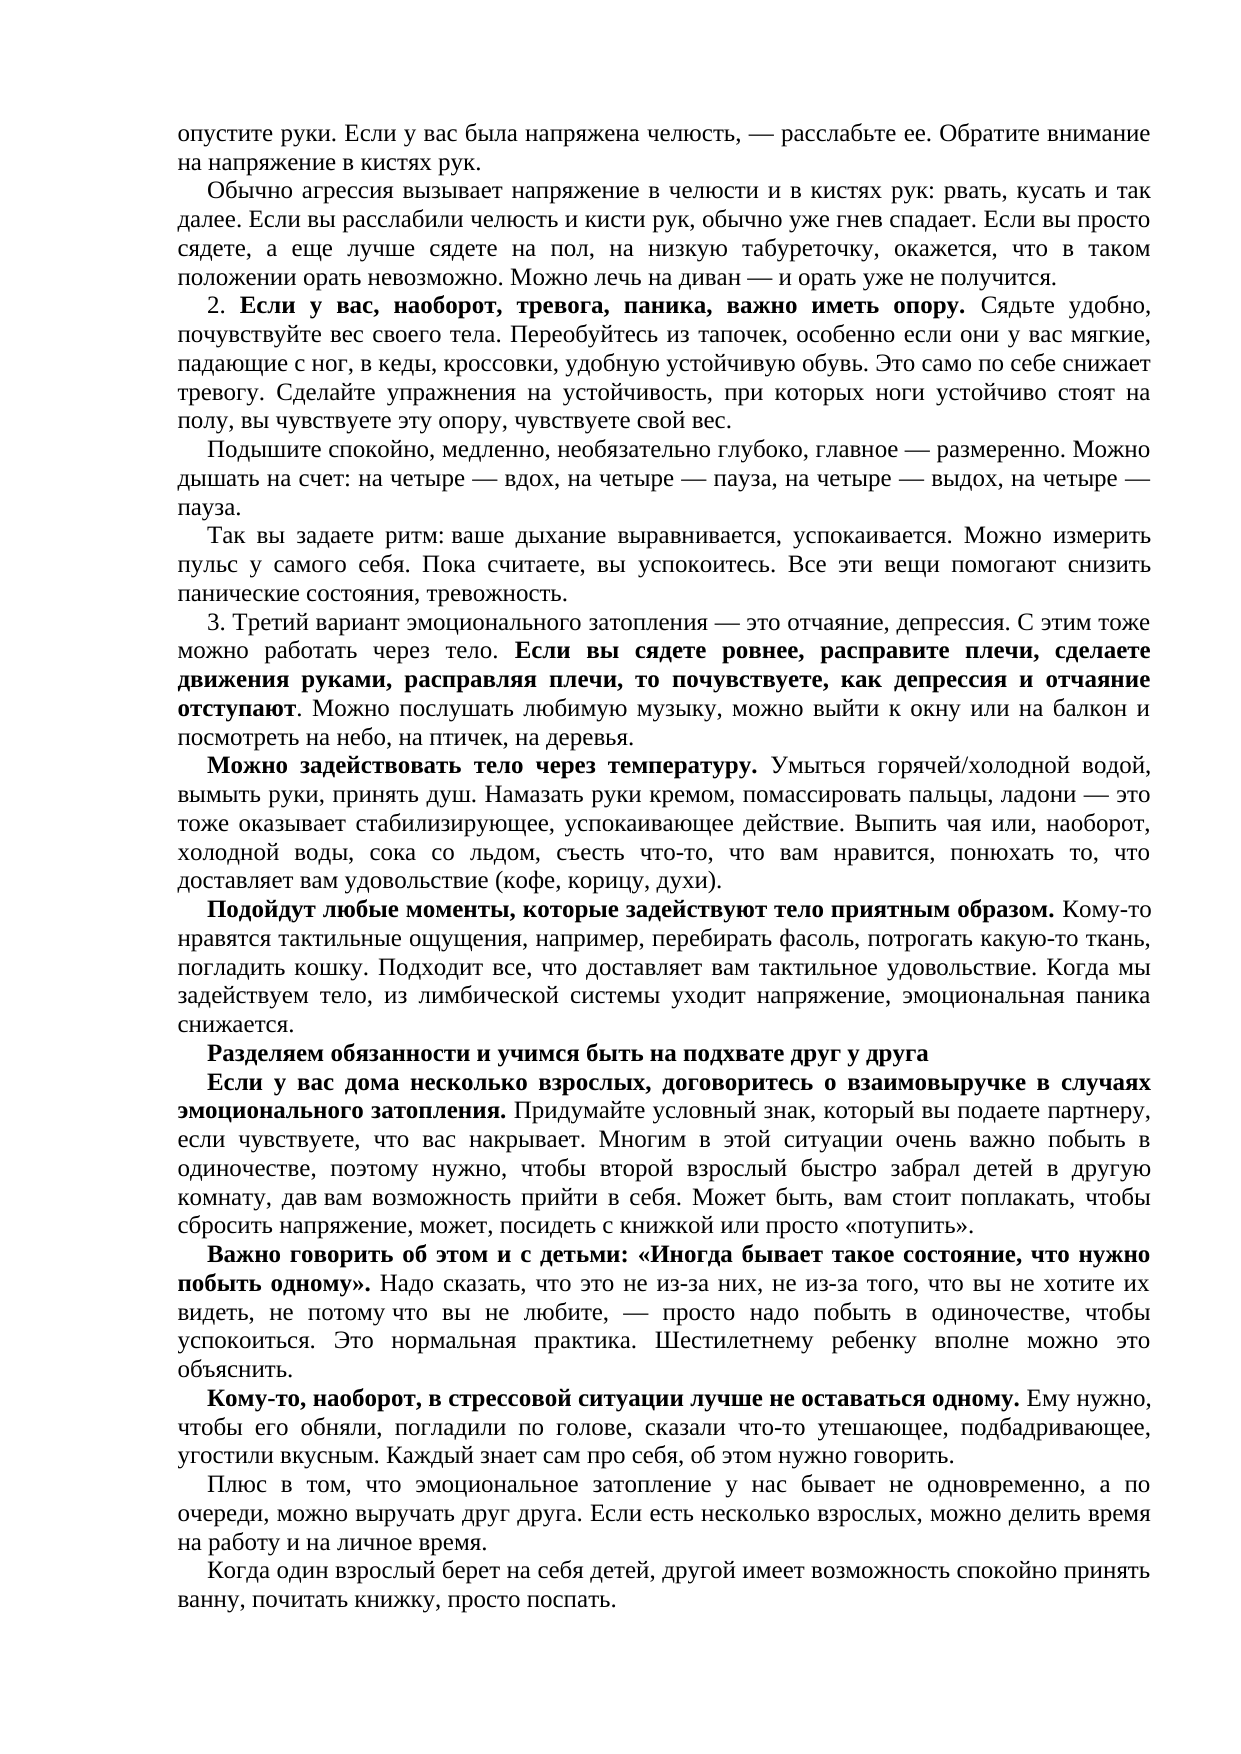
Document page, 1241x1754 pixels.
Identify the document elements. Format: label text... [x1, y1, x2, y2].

text 3. Третий вариант эмоционального затопления — это отчаяние, депрессия. С этим тоже можно работать через тело. Если вы сядете ровнее, расправите плечи, сделаете движения руками, расправляя плечи, то почувствуете, как депрессия и отчаяние отступают. Можно послушать любимую музыку, можно выйти к окну или на балкон и посмотреть на небо, на птичек, на деревья. [177, 607, 1152, 751]
text Обычно агрессия вызывает напряжение в челюсти и в кистях рук: рвать, кусать и так далее. Если вы расслабили челюсть и кисти рук, обычно уже гнев спадает. Если вы просто сядете, а еще лучше сядете на пол, на низкую табуреточку, окажется, что в таком положении орать невозможно. Можно лечь на диван — и орать уже не получится. [177, 176, 1152, 291]
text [177, 118, 1152, 176]
text Подойдут любые моменты, которые задействуют тело приятным образом. Кому-то нравятся тактильные ощущения, например, перебирать фасоль, потрогать какую-то ткань, погладить кошку. Подходит все, что доставляет вам тактильное удовольствие. Когда мы задействуем тело, из лимбической системы уходит напряжение, эмоциональная паника снижается. [177, 894, 1152, 1038]
text Можно задействовать тело через температуру. Умыться горячей/холодной водой, вымыть руки, принять душ. Намазать руки кремом, помассировать пальцы, ладони — это тоже оказывает стабилизирующее, успокаивающее действие. Выпить чая или, наоборот, холодной воды, сока со льдом, съесть что-то, что вам нравится, понюхать то, что доставляет вам удовольствие (кофе, корицу, духи). [177, 751, 1152, 894]
text 2. Если у вас, наоборот, тревога, паника, важно иметь опору. Сядьте удобно, почувствуйте вес своего тела. Переобуйтесь из тапочек, особенно если они у вас мягкие, падающие с ног, в кеды, кроссовки, удобную устойчивую обувь. Это само по себе снижает тревогу. Сделайте упражнения на устойчивость, при которых ноги устойчиво стоят на полу, вы чувствуете эту опору, чувствуете свой вес. [177, 291, 1152, 434]
text Если у вас дома несколько взрослых, договоритесь о взаимовыручке в случаях эмоционального затопления. Придумайте условный знак, который вы подаете партнеру, если чувствуете, что вас накрывает. Многим в этой ситуации очень важно побыть в одиночестве, поэтому нужно, чтобы второй взрослый быстро забрал детей в другую комнату, дав вам возможность прийти в себя. Может быть, вам стоит поплакать, чтобы сбросить напряжение, может, посидеть с книжкой или просто «потупить». [177, 1067, 1152, 1239]
text Кому-то, наоборот, в стрессовой ситуации лучше не оставаться одному. Ему нужно, чтобы его обняли, погладили по голове, сказали что-то утешающее, подбадривающее, угостили вкусным. Каждый знает сам про себя, об этом нужно говорить. [177, 1383, 1152, 1469]
text Разделяем обязанности и учимся быть на подхвате друг у друга [177, 1038, 1152, 1067]
text Так вы задаете ритм: ваше дыхание выравнивается, успокаивается. Можно измерить пульс у самого себя. Пока считаете, вы успокоитесь. Все эти вещи помогают снизить панические состояния, тревожность. [177, 521, 1152, 607]
text Когда один взрослый берет на себя детей, другой имеет возможность спокойно принять ванну, почитать книжку, просто поспать. [177, 1556, 1152, 1613]
text Подышите спокойно, медленно, необязательно глубоко, главное — размеренно. Можно дышать на счет: на четыре — вдох, на четыре — пауза, на четыре — выдох, на четыре — пауза. [177, 434, 1152, 521]
text Важно говорить об этом и с детьми: «Иногда бывает такое состояние, что нужно побыть одному». Надо сказать, что это не из-за них, не из-за того, что вы не хотите их видеть, не потому что вы не любите, — просто надо побыть в одиночестве, чтобы успокоиться. Это нормальная практика. Шестилетнему ребенку вполне можно это объяснить. [177, 1239, 1152, 1383]
text Плюс в том, что эмоциональное затопление у нас бывает не одновременно, а по очереди, можно выручать друг друга. Если есть несколько взрослых, можно делить время на работу и на личное время. [177, 1469, 1152, 1556]
